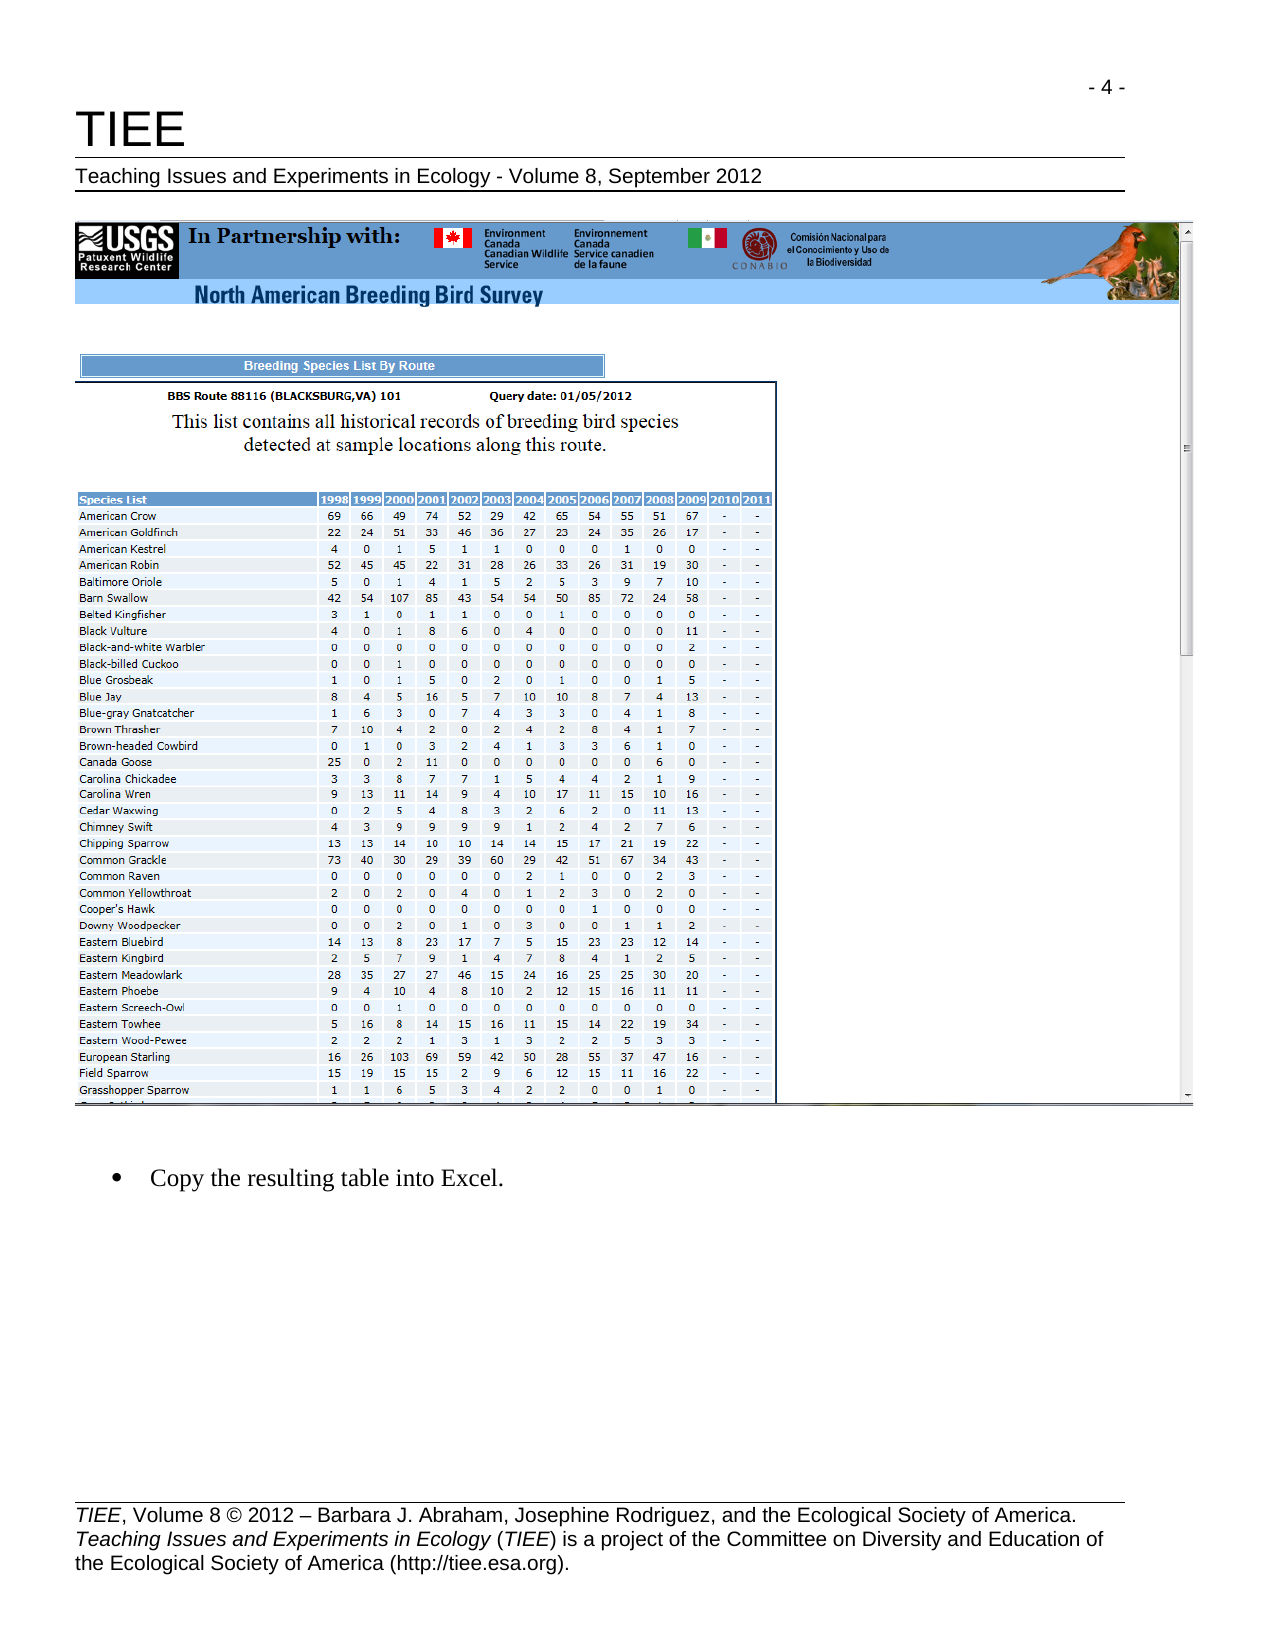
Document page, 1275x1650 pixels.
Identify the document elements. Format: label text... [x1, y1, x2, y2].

list Copy the resulting table into Excel. [112, 1163, 1125, 1192]
picture [75, 220, 1194, 1106]
